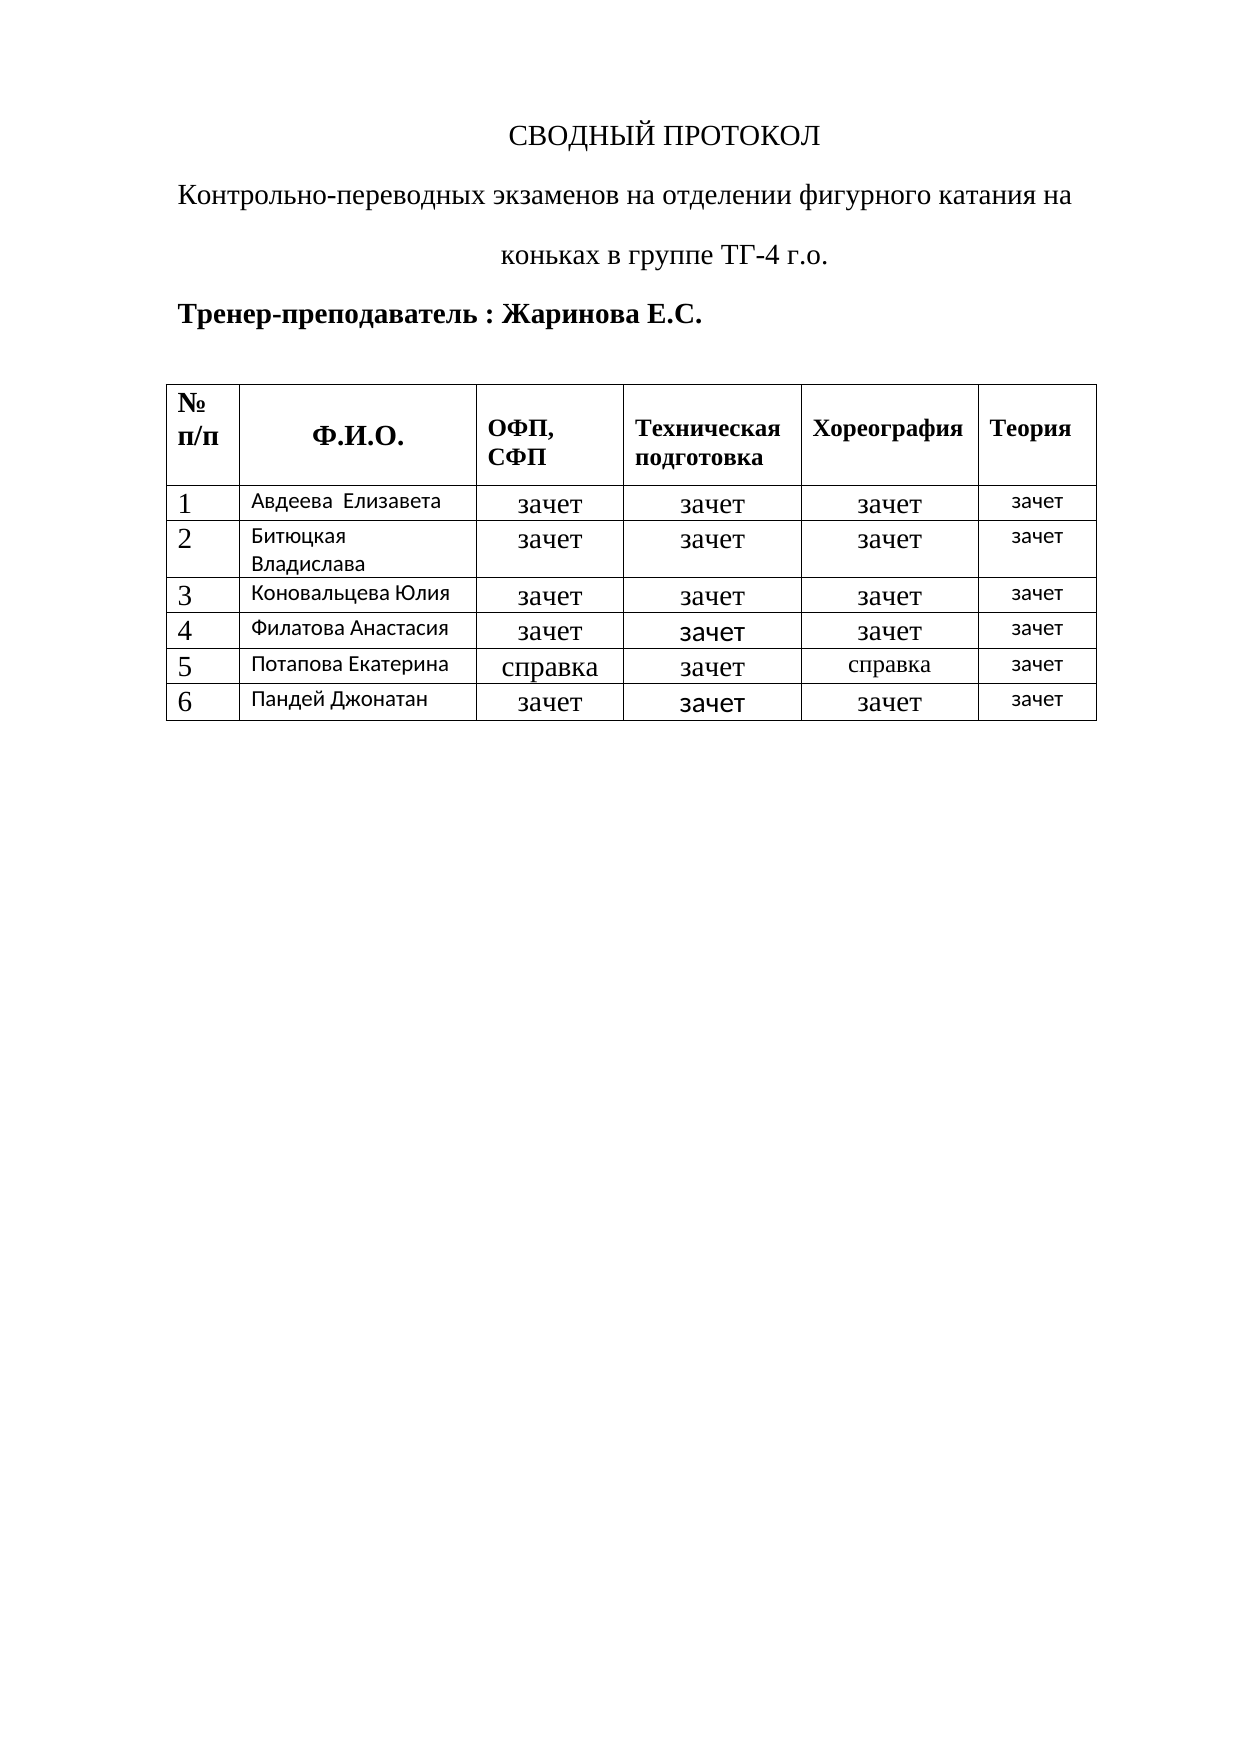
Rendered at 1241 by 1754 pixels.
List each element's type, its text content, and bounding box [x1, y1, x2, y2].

table_cell 6 [167, 684, 239, 719]
table_cell Филатова Анастасия [240, 613, 476, 648]
table_cell 5 [167, 649, 239, 683]
table_cell зачет [624, 486, 801, 520]
table_cell зачет [802, 486, 978, 520]
table_cell зачет [624, 578, 801, 612]
table_cell Коновальцева Юлия [240, 578, 476, 612]
table_header ОФП, СФП [477, 385, 623, 485]
table_cell справка [802, 649, 978, 683]
table_header № п/п [167, 385, 239, 485]
table_header Ф.И.О. [240, 385, 476, 485]
table_cell зачет [979, 649, 1096, 683]
table_cell зачет [979, 613, 1096, 648]
table_cell 2 [167, 521, 239, 577]
table_cell зачет [624, 649, 801, 683]
table_cell зачет [477, 486, 623, 520]
table_cell 3 [167, 578, 239, 612]
table_cell зачет [979, 684, 1096, 719]
table_cell зачет [802, 521, 978, 577]
table_cell зачет [802, 578, 978, 612]
table_header Теория [979, 385, 1096, 485]
table_cell Авдеева Елизавета [240, 486, 476, 520]
table_cell зачет [477, 684, 623, 719]
table_cell зачет [979, 578, 1096, 612]
table_cell 1 [167, 486, 239, 520]
table_cell 4 [167, 613, 239, 648]
table_cell Битюцкая Владислава [240, 521, 476, 577]
text Контрольно-переводных экзаменов на отделении фигурного катания на [177, 177, 1152, 211]
table_cell Пандей Джонатан [240, 684, 476, 719]
table_cell зачет [979, 521, 1096, 577]
table_cell зачет [477, 521, 623, 577]
table_cell зачет [624, 521, 801, 577]
text СВОДНЫЙ ПРОТОКОЛ [177, 118, 1152, 152]
table_cell зачет [477, 578, 623, 612]
text Тренер-преподаватель : Жаринова Е.С. [177, 296, 1152, 330]
table_cell справка [477, 649, 623, 683]
table_header Техническая подготовка [624, 385, 801, 485]
table_cell зачет [802, 613, 978, 648]
table_header Хореография [802, 385, 978, 485]
text коньках в группе ТГ-4 г.о. [177, 237, 1152, 270]
table_cell зачет [477, 613, 623, 648]
table_cell зачет [979, 486, 1096, 520]
table_cell зачет [802, 684, 978, 719]
table_cell Потапова Екатерина [240, 649, 476, 683]
table_cell зачет [624, 684, 801, 719]
table_cell зачет [624, 613, 801, 648]
